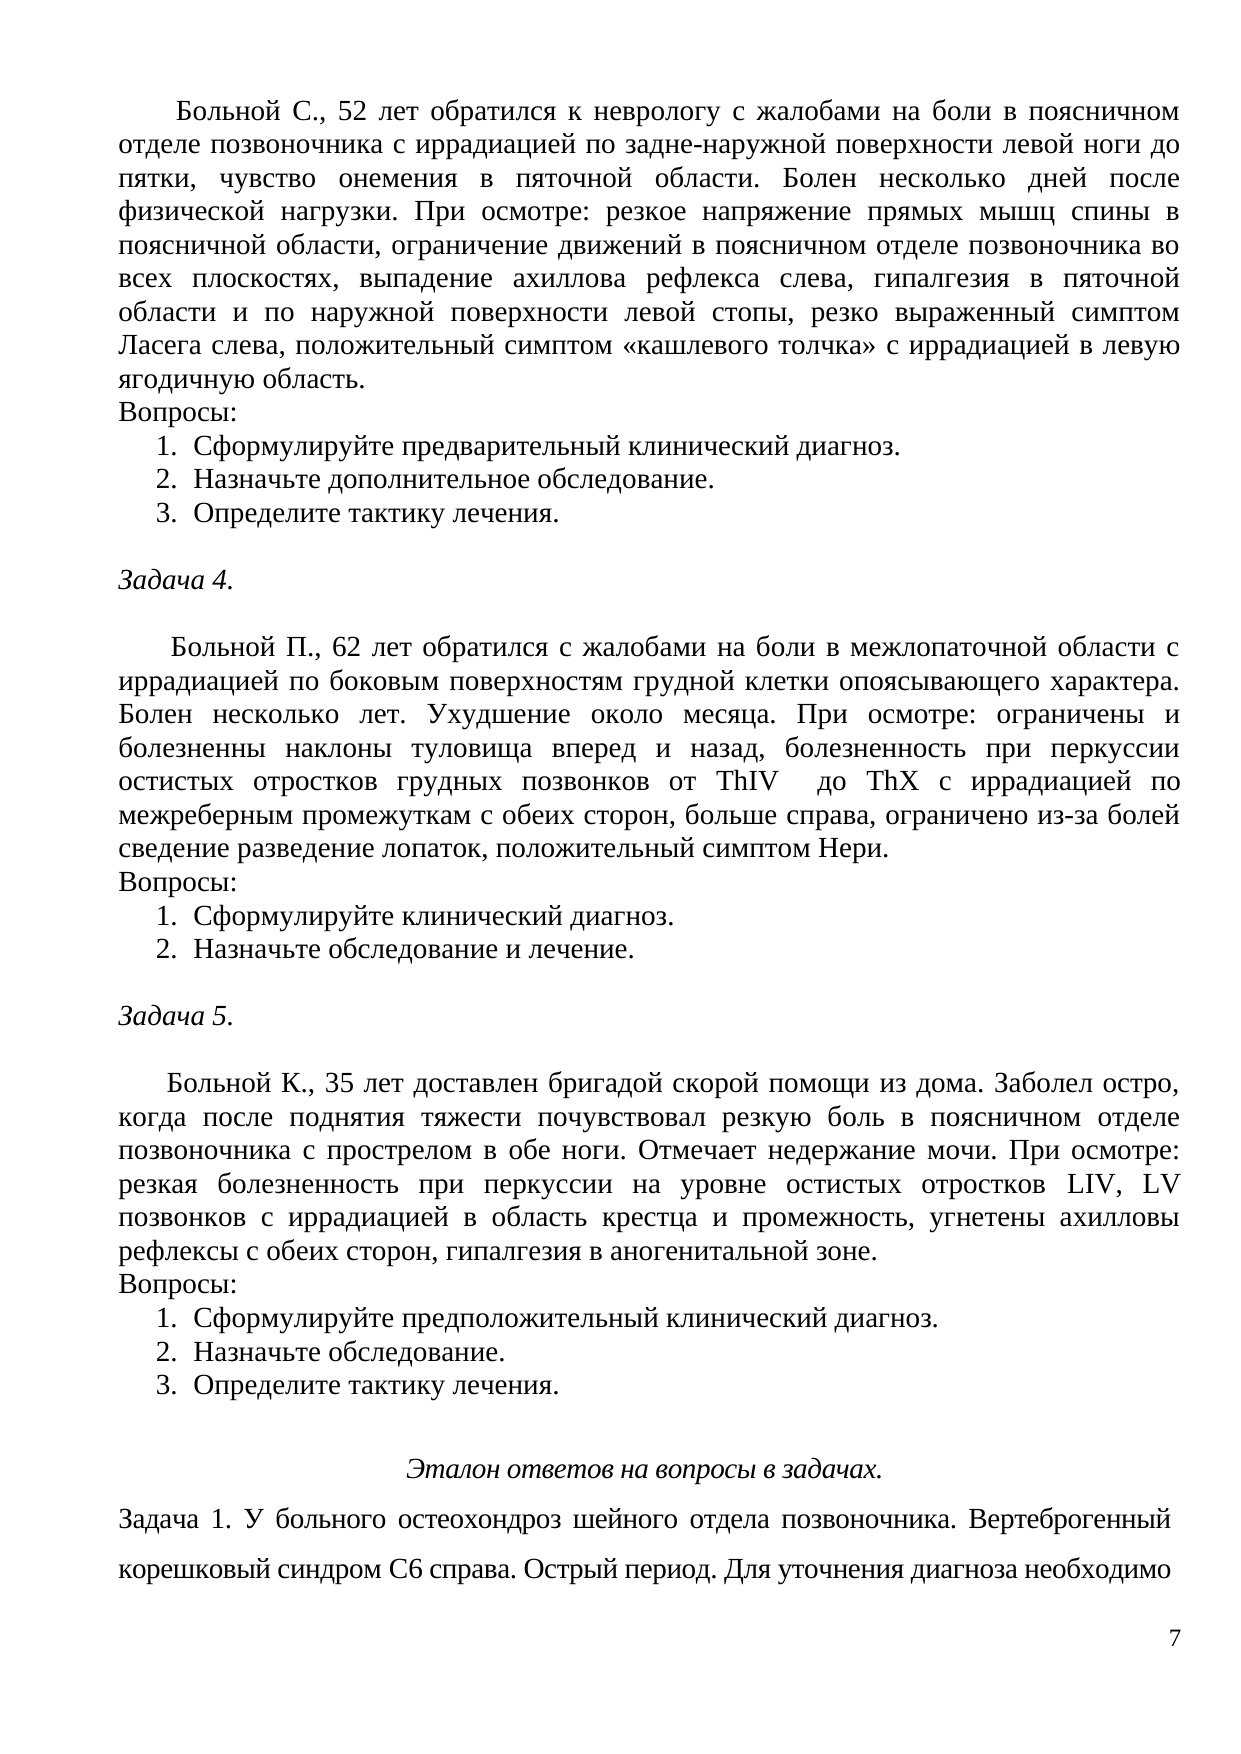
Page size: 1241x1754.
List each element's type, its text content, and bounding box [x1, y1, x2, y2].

text Больной С., 52 лет обратился к неврологу с жалобами на боли в поясничном отделе позвоночника с иррадиацией по задне-наружной поверхности левой ноги до пятки, чувство онемения в пяточной области. Болен несколько дней после физической нагрузки. При осмотре: резкое напряжение прямых мышц спины в поясничной области, ограничение движений в поясничном отделе позвоночника во всех плоскостях, выпадение ахиллова рефлекса слева, гипалгезия в пяточной области и по наружной поверхности левой стопы, резко выраженный симптом Ласега слева, положительный симптом «кашлевого толчка» с иррадиацией в левую ягодичную область. [118, 93, 1181, 394]
text Эталон ответов на вопросы в задачах. [118, 1451, 1171, 1484]
text Вопросы: [118, 394, 1181, 428]
text Больной П., 62 лет обратился с жалобами на боли в межлопаточной области с иррадиацией по боковым поверхностям грудной клетки опоясывающего характера. Болен несколько лет. Ухудшение около месяца. При осмотре: ограничены и болезненны наклоны туловища вперед и назад, болезненность при перкуссии остистых отростков грудных позвонков от ThIV до ThX с иррадиацией по межреберным промежуткам с обеих сторон, больше справа, ограничено из-за болей сведение разведение лопаток, положительный симптом Нери. [118, 629, 1181, 864]
list Определите тактику лечения. [156, 495, 1181, 529]
text Больной К., 35 лет доставлен бригадой скорой помощи из дома. Заболел остро, когда после поднятия тяжести почувствовал резкую боль в поясничном отделе позвоночника с прострелом в обе ноги. Отмечает недержание мочи. При осмотре: резкая болезненность при перкуссии на уровне остистых отростков LIV, LV позвонков с иррадиацией в область крестца и промежность, угнетены ахилловы рефлексы с обеих сторон, гипалгезия в аногенитальной зоне. [118, 1065, 1181, 1267]
text Задача 5. [118, 998, 1181, 1032]
list Назначьте обследование и лечение. [156, 931, 1181, 965]
list Сформулируйте предположительный клинический диагноз. [156, 1300, 1181, 1334]
text Вопросы: [118, 864, 1181, 898]
text Вопросы: [118, 1267, 1181, 1300]
list Сформулируйте клинический диагноз. [156, 898, 1181, 931]
list Назначьте обследование. [156, 1334, 1181, 1367]
text Задача 4. [118, 562, 1181, 596]
list Сформулируйте предварительный клинический диагноз. [156, 428, 1181, 462]
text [118, 1501, 1171, 1585]
list Назначьте дополнительное обследование. [156, 462, 1181, 495]
list Определите тактику лечения. [156, 1367, 1181, 1401]
